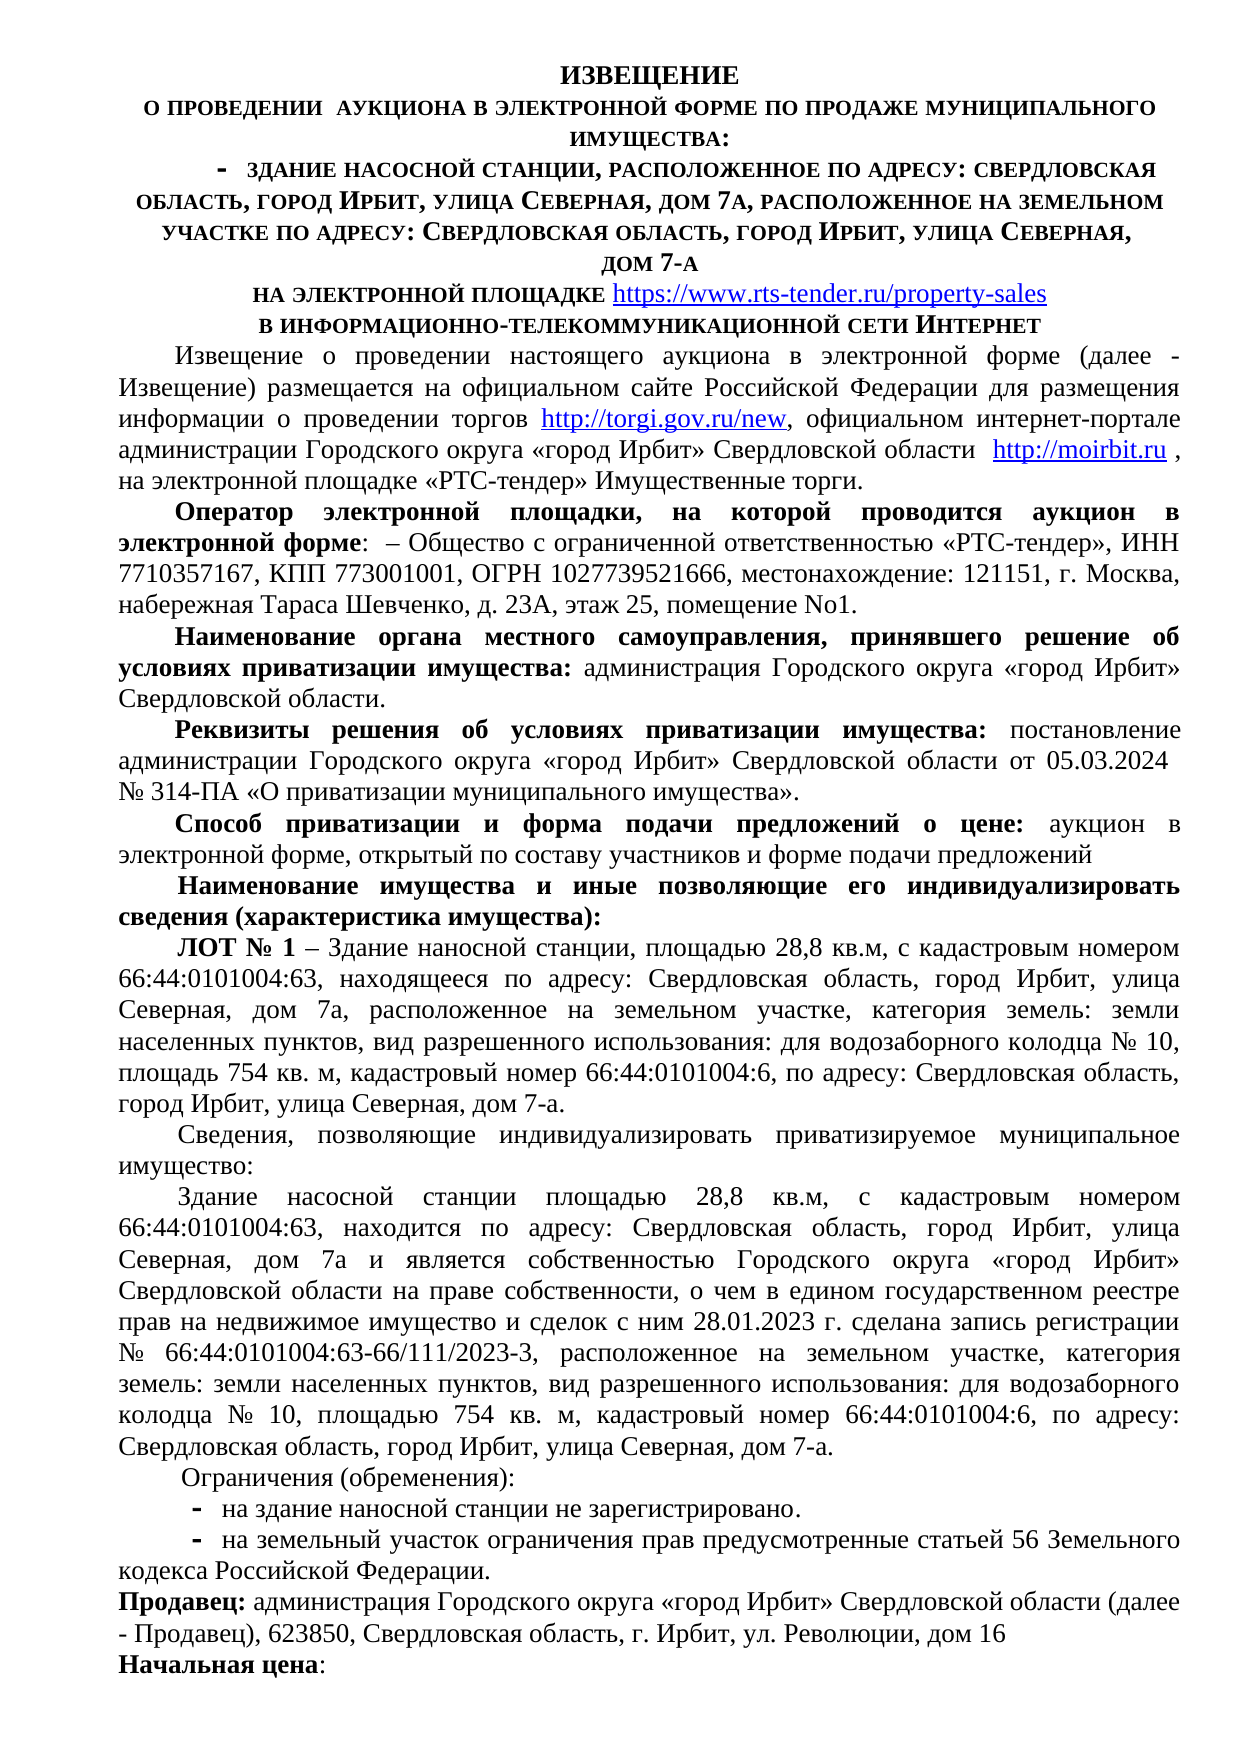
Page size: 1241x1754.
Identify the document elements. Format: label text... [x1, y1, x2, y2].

list на земельный участок ограничения прав предусмотренные статьей 56 Земельного кодекса Российской Федерации. [118, 1523, 1181, 1586]
text Начальная цена: [118, 1648, 1181, 1679]
text Ограничения (обременения): [118, 1461, 1181, 1492]
text в информационно-телекоммуникационной сети Интернет [118, 308, 1181, 339]
text Наименование имущества и иные позволяющие его индивидуализировать сведения (характеристика имущества): [118, 869, 1181, 931]
text Реквизиты решения об условиях приватизации имущества: постановление администрации Городского округа «город Ирбит» Свердловской области от 05.03.2024 № 314-ПА «О приватизации муниципального имущества». [118, 713, 1181, 807]
text Продавец: администрация Городского округа «город Ирбит» Свердловской области (далее - Продавец), 623850, Свердловская область, г. Ирбит, ул. Революции, дом 16 [118, 1586, 1181, 1648]
list на здание наносной станции не зарегистрировано. [118, 1492, 1181, 1523]
text Наименование органа местного самоуправления, принявшего решение об условиях приватизации имущества: администрация Городского округа «город Ирбит» Свердловской области. [118, 620, 1181, 713]
text Оператор электронной площадки, на которой проводится аукцион в электронной форме: – Общество с ограниченной ответственностью «РТС-тендер», ИНН 7710357167, КПП 773001001, ОГРН 1027739521666, местонахождение: 121151, г. Москва, набережная Тараса Шевченко, д. 23А, этаж 25, помещение No1. [118, 495, 1181, 620]
list здание насосной станции, расположенное по адресу: свердловская область, город Ирбит, улица Северная, дом 7а, расположенное на земельном участке по адресу: Свердловская область, город Ирбит, улица Северная, дом 7-а [118, 152, 1181, 277]
text на электронной площадке https://www.rts-tender.ru/property-sales [118, 277, 1181, 308]
text Извещение о проведении настоящего аукциона в электронной форме (далее - Извещение) размещается на официальном сайте Российской Федерации для размещения информации о проведении торгов http://torgi.gov.ru/new, официальном интернет-портале администрации Городского округа «город Ирбит» Свердловской области http://moirbit.ru , на электронной площадке «РТС-тендер» Имущественные торги. [118, 339, 1181, 495]
text Сведения, позволяющие индивидуализировать приватизируемое муниципальное имущество: [118, 1118, 1181, 1180]
text ЛОТ № 1 – Здание наносной станции, площадью 28,8 кв.м, с кадастровым номером 66:44:0101004:63, находящееся по адресу: Свердловская область, город Ирбит, улица Северная, дом 7а, расположенное на земельном участке, категория земель: земли населенных пунктов, вид разрешенного использования: для водозаборного колодца № 10, площадь 754 кв. м, кадастровый номер 66:44:0101004:6, по адресу: Свердловская область, город Ирбит, улица Северная, дом 7-а. [118, 931, 1181, 1118]
text Способ приватизации и форма подачи предложений о цене: аукцион в электронной форме, открытый по составу участников и форме подачи предложений [118, 807, 1181, 869]
text о проведении аукциона в электронной форме по продаже муниципального имущества: [118, 90, 1181, 152]
text ИЗВЕЩЕНИЕ [118, 59, 1181, 90]
text Здание насосной станции площадью 28,8 кв.м, с кадастровым номером 66:44:0101004:63, находится по адресу: Свердловская область, город Ирбит, улица Северная, дом 7а и является собственностью Городского округа «город Ирбит» Свердловской области на праве собственности, о чем в едином государственном реестре прав на недвижимое имущество и сделок с ним 28.01.2023 г. сделана запись регистрации № 66:44:0101004:63-66/111/2023-3, расположенное на земельном участке, категория земель: земли населенных пунктов, вид разрешенного использования: для водозаборного колодца № 10, площадью 754 кв. м, кадастровый номер 66:44:0101004:6, по адресу: Свердловская область, город Ирбит, улица Северная, дом 7-а. [118, 1180, 1181, 1461]
